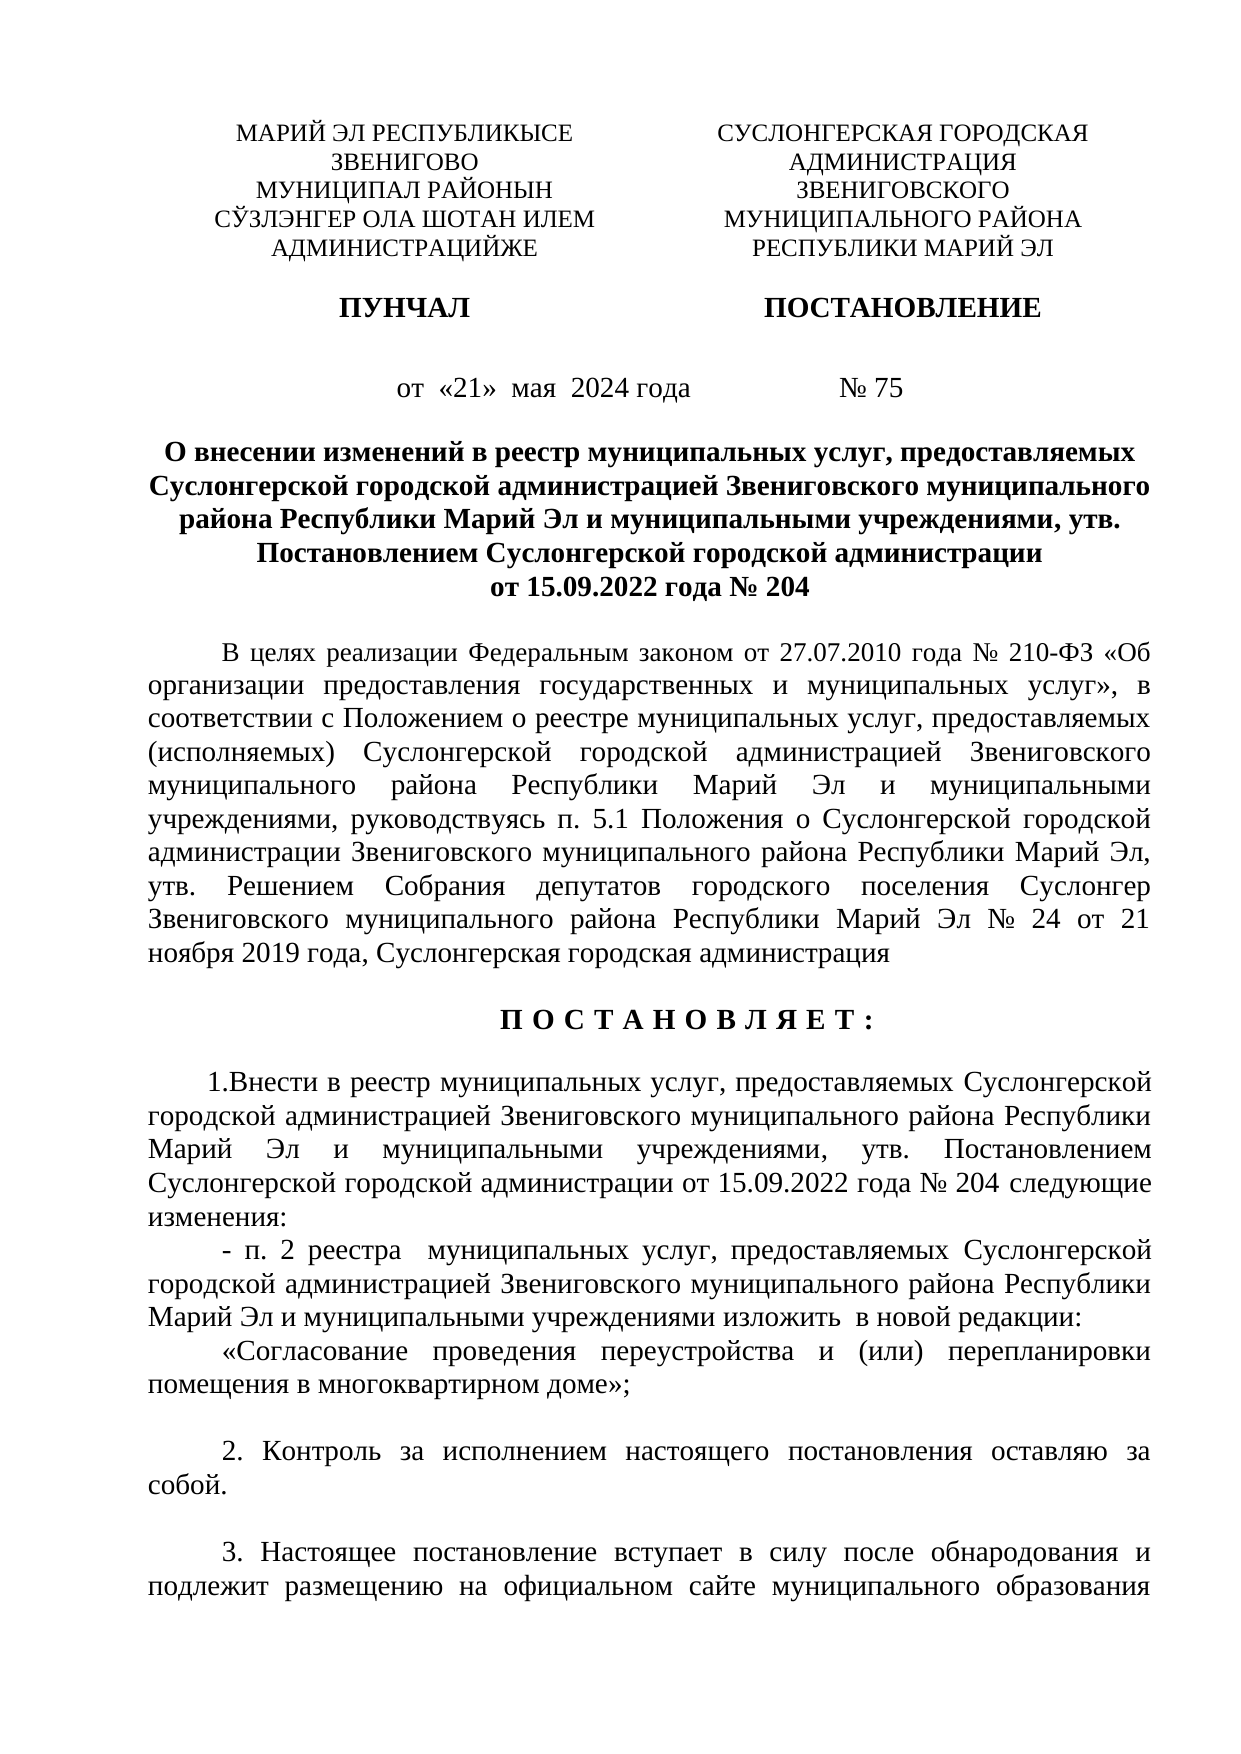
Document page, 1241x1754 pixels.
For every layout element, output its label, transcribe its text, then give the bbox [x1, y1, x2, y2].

table_header [635, 118, 1133, 370]
text от «21» мая 2024 года № 75 [148, 370, 1152, 403]
text ПОСТАНОВЛЯЕТ: [148, 1002, 1152, 1036]
table_header [136, 118, 635, 370]
text 1.Внести в реестр муниципальных услуг, предоставляемых Суслонгерской городской администрацией Звениговского муниципального района Республики Марий Эл и муниципальными учреждениями, утв. Постановлением Суслонгерской городской администрации от 15.09.2022 года № 204 следующие изменения: [148, 1064, 1152, 1232]
text - п. 2 реестра муниципальных услуг, предоставляемых Суслонгерской городской администрацией Звениговского муниципального района Республики Марий Эл и муниципальными учреждениями изложить в новой редакции: [148, 1232, 1152, 1333]
text 2. Контроль за исполнением настоящего постановления оставляю за собой. [148, 1433, 1152, 1501]
text В целях реализации Федеральным законом от 27.07.2010 года № 210-ФЗ «Об организации предоставления государственных и муниципальных услуг», в соответствии с Положением о реестре муниципальных услуг, предоставляемых (исполняемых) Суслонгерской городской администрацией Звениговского муниципального района Республики Марий Эл и муниципальными учреждениями, руководствуясь п. 5.1 Положения о Суслонгерской городской администрации Звениговского муниципального района Республики Марий Эл, утв. Решением Собрания депутатов городского поселения Суслонгер Звениговского муниципального района Республики Марий Эл № 24 от 21 ноября 2019 года, Суслонгерская городская администрация [148, 636, 1152, 969]
text О внесении изменений в реестр муниципальных услуг, предоставляемых [148, 434, 1152, 468]
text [148, 1534, 1152, 1601]
text Суслонгерской городской администрацией Звениговского муниципального района Республики Марий Эл и муниципальными учреждениями, утв. Постановлением Суслонгерской городской администрации [148, 468, 1152, 569]
text от 15.09.2022 года № 204 [148, 569, 1152, 602]
text «Согласование проведения переустройства и (или) перепланировки помещения в многоквартирном доме»; [148, 1333, 1152, 1400]
